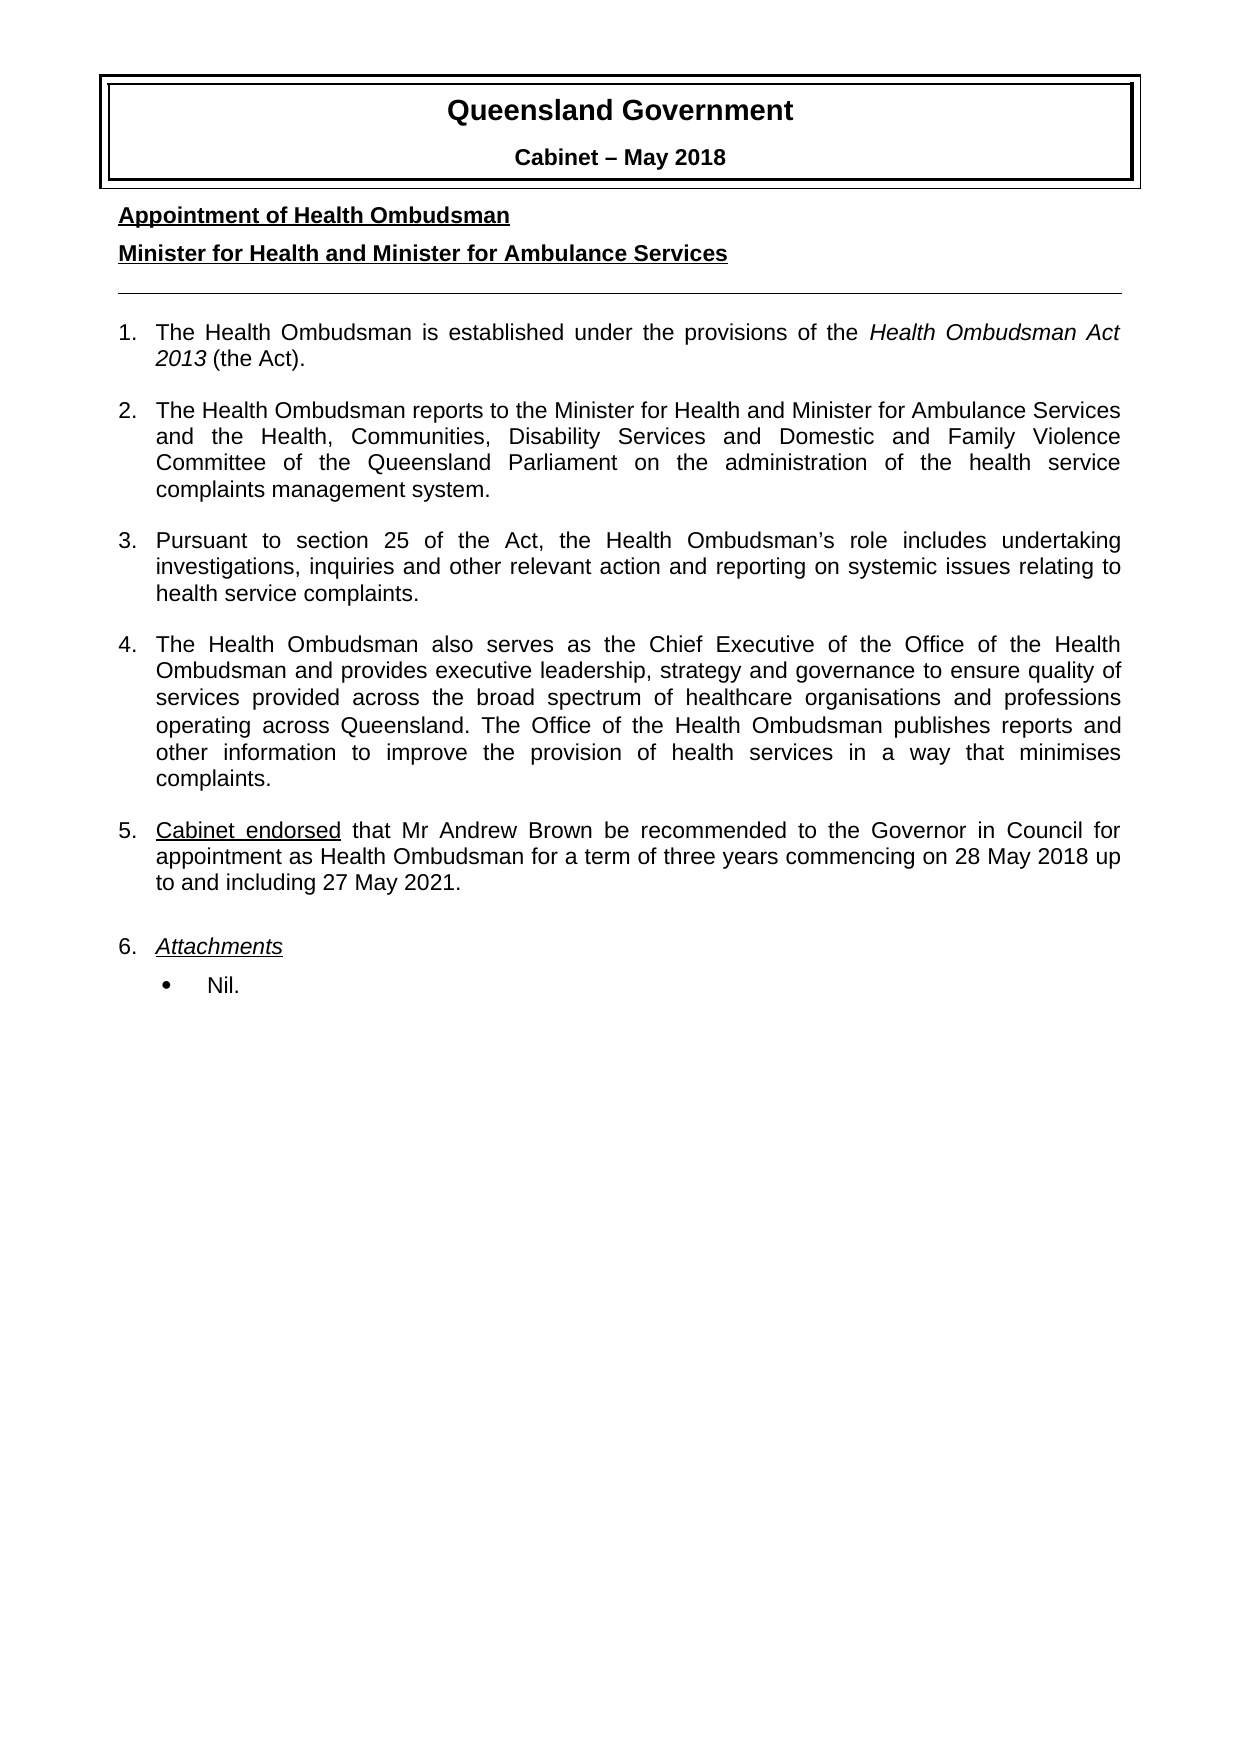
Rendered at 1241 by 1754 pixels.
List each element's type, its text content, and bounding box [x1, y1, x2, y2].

list The Health Ombudsman is established under the provisions of the Health Ombudsman Act 2013 (the Act). [118, 319, 1122, 372]
list The Health Ombudsman reports to the Minister for Health and Minister for Ambulance Services and the Health, Communities, Disability Services and Domestic and Family Violence Committee of the Queensland Parliament on the administration of the health service complaints management system. [118, 397, 1122, 502]
list The Health Ombudsman also serves as the Chief Executive of the Office of the Health Ombudsman and provides executive leadership, strategy and governance to ensure quality of services provided across the broad spectrum of healthcare organisations and professions operating across Queensland. The Office of the Health Ombudsman publishes reports and other information to improve the provision of health services in a way that minimises complaints. [118, 631, 1122, 792]
list Nil. [162, 972, 1122, 998]
list Attachments [118, 933, 1122, 959]
list Pursuant to section 25 of the Act, the Health Ombudsman’s role includes undertaking investigations, inquiries and other relevant action and reporting on systemic issues relating to health service complaints. [118, 527, 1122, 606]
list Cabinet endorsed that Mr Andrew Brown be recommended to the Governor in Council for appointment as Health Ombudsman for a term of three years commencing on 28 May 2018 up to and including 27 May 2021. [118, 817, 1122, 896]
